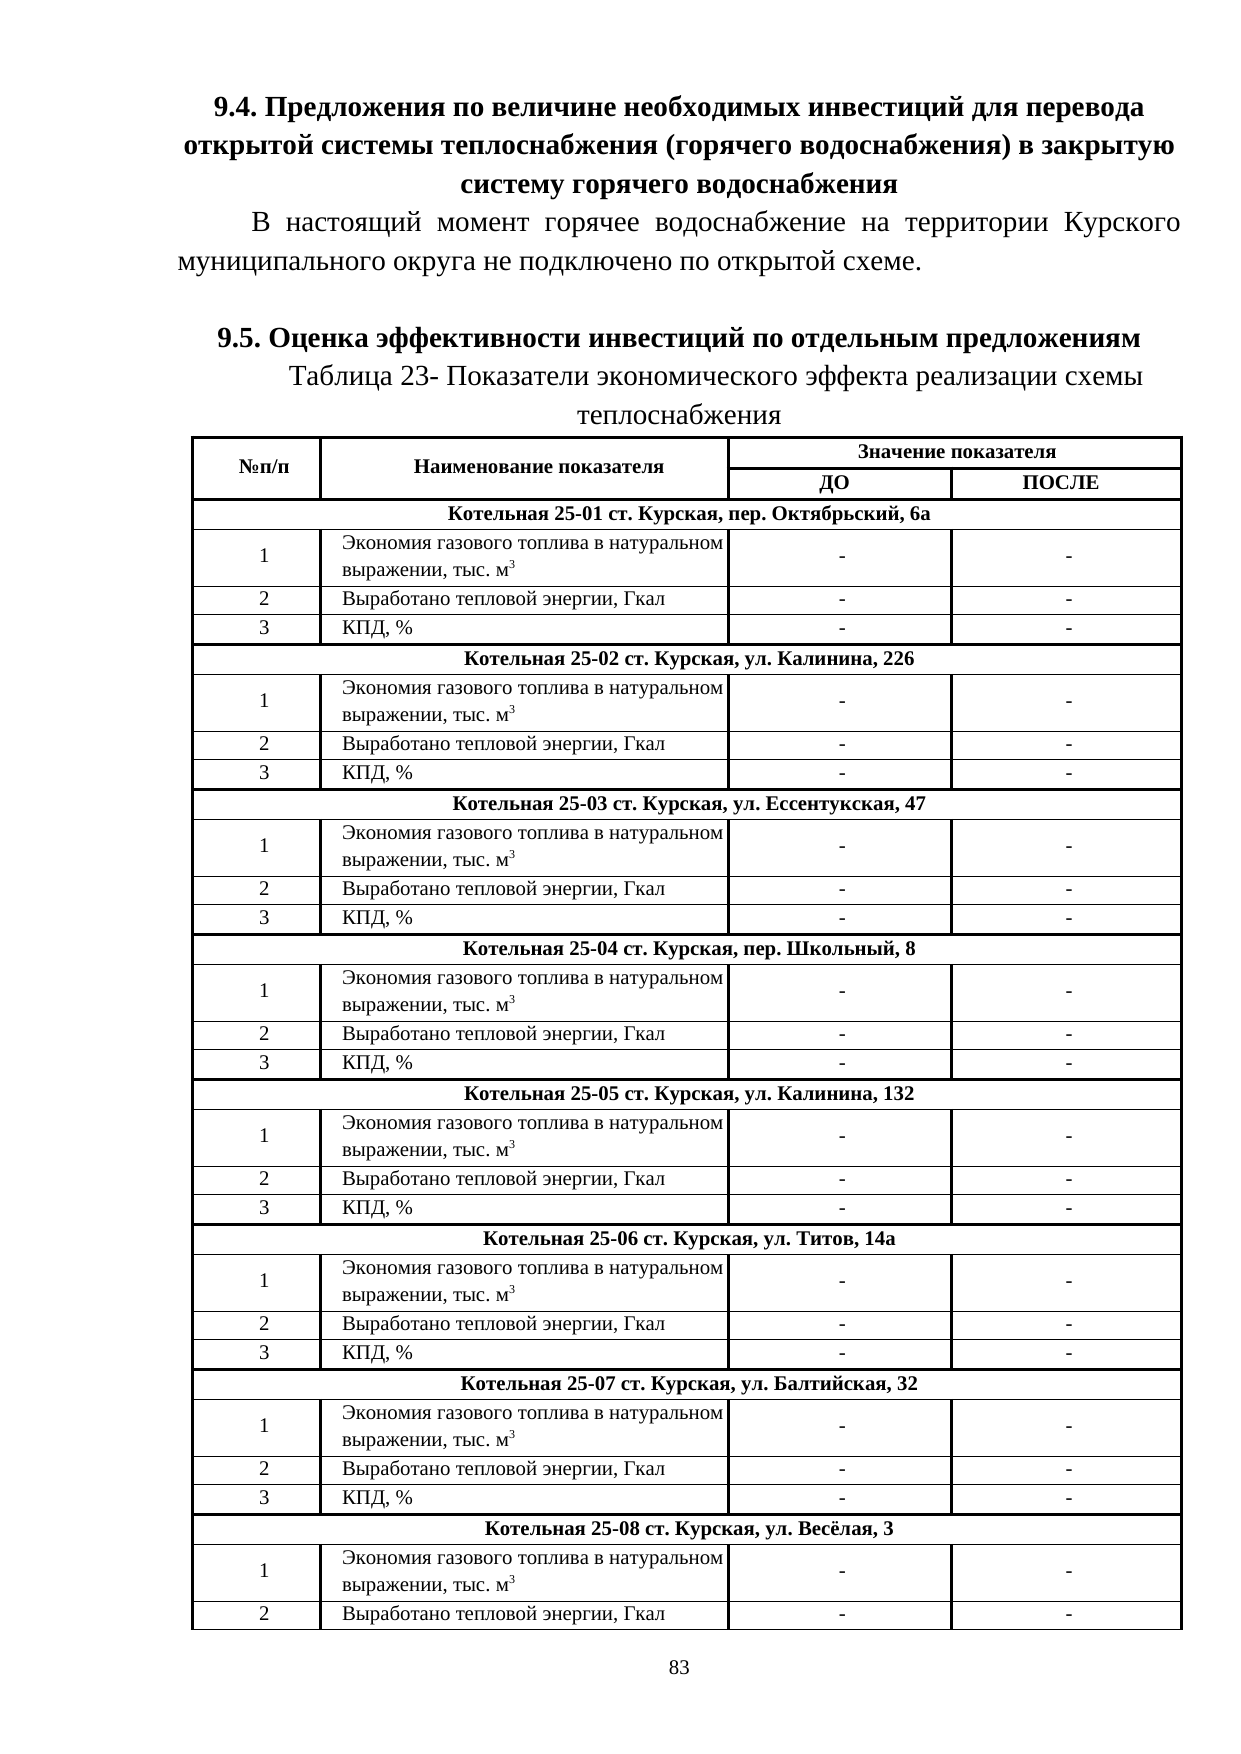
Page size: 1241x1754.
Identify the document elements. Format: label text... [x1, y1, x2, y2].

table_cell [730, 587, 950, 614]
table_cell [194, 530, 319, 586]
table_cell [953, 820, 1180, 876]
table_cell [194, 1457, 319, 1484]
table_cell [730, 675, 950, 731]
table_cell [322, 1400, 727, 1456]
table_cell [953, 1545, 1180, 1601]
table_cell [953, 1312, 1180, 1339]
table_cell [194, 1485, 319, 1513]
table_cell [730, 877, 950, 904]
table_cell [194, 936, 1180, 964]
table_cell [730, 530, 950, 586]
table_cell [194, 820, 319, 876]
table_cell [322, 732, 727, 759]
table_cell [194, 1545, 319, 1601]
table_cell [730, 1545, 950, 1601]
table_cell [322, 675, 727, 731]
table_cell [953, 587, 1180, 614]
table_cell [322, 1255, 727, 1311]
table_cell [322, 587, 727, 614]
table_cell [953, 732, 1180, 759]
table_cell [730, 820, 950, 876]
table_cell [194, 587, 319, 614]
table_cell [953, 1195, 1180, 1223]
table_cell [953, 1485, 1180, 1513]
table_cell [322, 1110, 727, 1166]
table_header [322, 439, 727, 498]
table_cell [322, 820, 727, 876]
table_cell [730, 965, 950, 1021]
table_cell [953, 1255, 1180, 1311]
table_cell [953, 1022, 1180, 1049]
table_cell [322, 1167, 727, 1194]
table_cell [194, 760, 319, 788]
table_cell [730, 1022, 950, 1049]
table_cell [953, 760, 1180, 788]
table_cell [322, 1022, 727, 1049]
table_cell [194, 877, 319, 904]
text 9.4. Предложения по величине необходимых инвестиций для перевода открытой системы теплоснабжения (горячего водоснабжения) в закрытую систему горячего водоснабжения [177, 89, 1181, 199]
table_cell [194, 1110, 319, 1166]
text Таблица 23- Показатели экономического эффекта реализации схемы теплоснабжения [177, 358, 1181, 431]
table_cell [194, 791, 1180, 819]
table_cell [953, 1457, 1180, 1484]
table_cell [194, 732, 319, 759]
text В настоящий момент горячее водоснабжение на территории Курского муниципального округа не подключено по открытой схеме. [177, 204, 1181, 276]
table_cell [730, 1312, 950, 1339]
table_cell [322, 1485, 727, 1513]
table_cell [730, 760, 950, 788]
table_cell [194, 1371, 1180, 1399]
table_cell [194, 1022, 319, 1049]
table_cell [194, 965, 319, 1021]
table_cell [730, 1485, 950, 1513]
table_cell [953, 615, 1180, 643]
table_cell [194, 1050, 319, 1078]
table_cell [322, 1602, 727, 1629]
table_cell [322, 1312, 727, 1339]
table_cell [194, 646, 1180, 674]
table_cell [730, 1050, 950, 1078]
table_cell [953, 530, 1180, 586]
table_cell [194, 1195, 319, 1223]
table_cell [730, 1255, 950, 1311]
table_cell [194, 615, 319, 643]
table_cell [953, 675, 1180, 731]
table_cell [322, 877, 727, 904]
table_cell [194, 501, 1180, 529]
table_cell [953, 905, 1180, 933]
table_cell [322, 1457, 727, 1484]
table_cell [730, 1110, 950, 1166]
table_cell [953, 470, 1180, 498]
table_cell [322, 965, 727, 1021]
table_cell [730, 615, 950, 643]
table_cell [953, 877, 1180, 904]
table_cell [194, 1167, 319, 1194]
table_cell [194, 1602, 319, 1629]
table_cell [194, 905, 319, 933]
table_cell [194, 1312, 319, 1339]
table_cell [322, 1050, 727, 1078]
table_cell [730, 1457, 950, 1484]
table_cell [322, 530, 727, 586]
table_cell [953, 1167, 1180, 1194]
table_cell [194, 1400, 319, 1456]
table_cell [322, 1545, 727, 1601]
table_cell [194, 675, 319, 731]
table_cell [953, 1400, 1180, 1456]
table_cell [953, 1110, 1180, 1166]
text 9.5. Оценка эффективности инвестиций по отдельным предложениям [177, 320, 1181, 353]
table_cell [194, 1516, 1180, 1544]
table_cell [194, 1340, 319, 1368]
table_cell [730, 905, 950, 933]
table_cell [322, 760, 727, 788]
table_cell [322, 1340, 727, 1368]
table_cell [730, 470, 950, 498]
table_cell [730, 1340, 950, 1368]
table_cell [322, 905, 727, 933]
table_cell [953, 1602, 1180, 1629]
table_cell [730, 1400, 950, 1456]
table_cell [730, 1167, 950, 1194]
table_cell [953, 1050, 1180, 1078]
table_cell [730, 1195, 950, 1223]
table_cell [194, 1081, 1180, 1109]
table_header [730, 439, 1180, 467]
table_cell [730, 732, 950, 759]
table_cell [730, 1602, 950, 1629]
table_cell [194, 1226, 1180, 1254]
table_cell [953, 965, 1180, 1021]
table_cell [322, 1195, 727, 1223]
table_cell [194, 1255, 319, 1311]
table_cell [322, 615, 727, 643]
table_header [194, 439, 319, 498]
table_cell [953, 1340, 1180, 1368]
